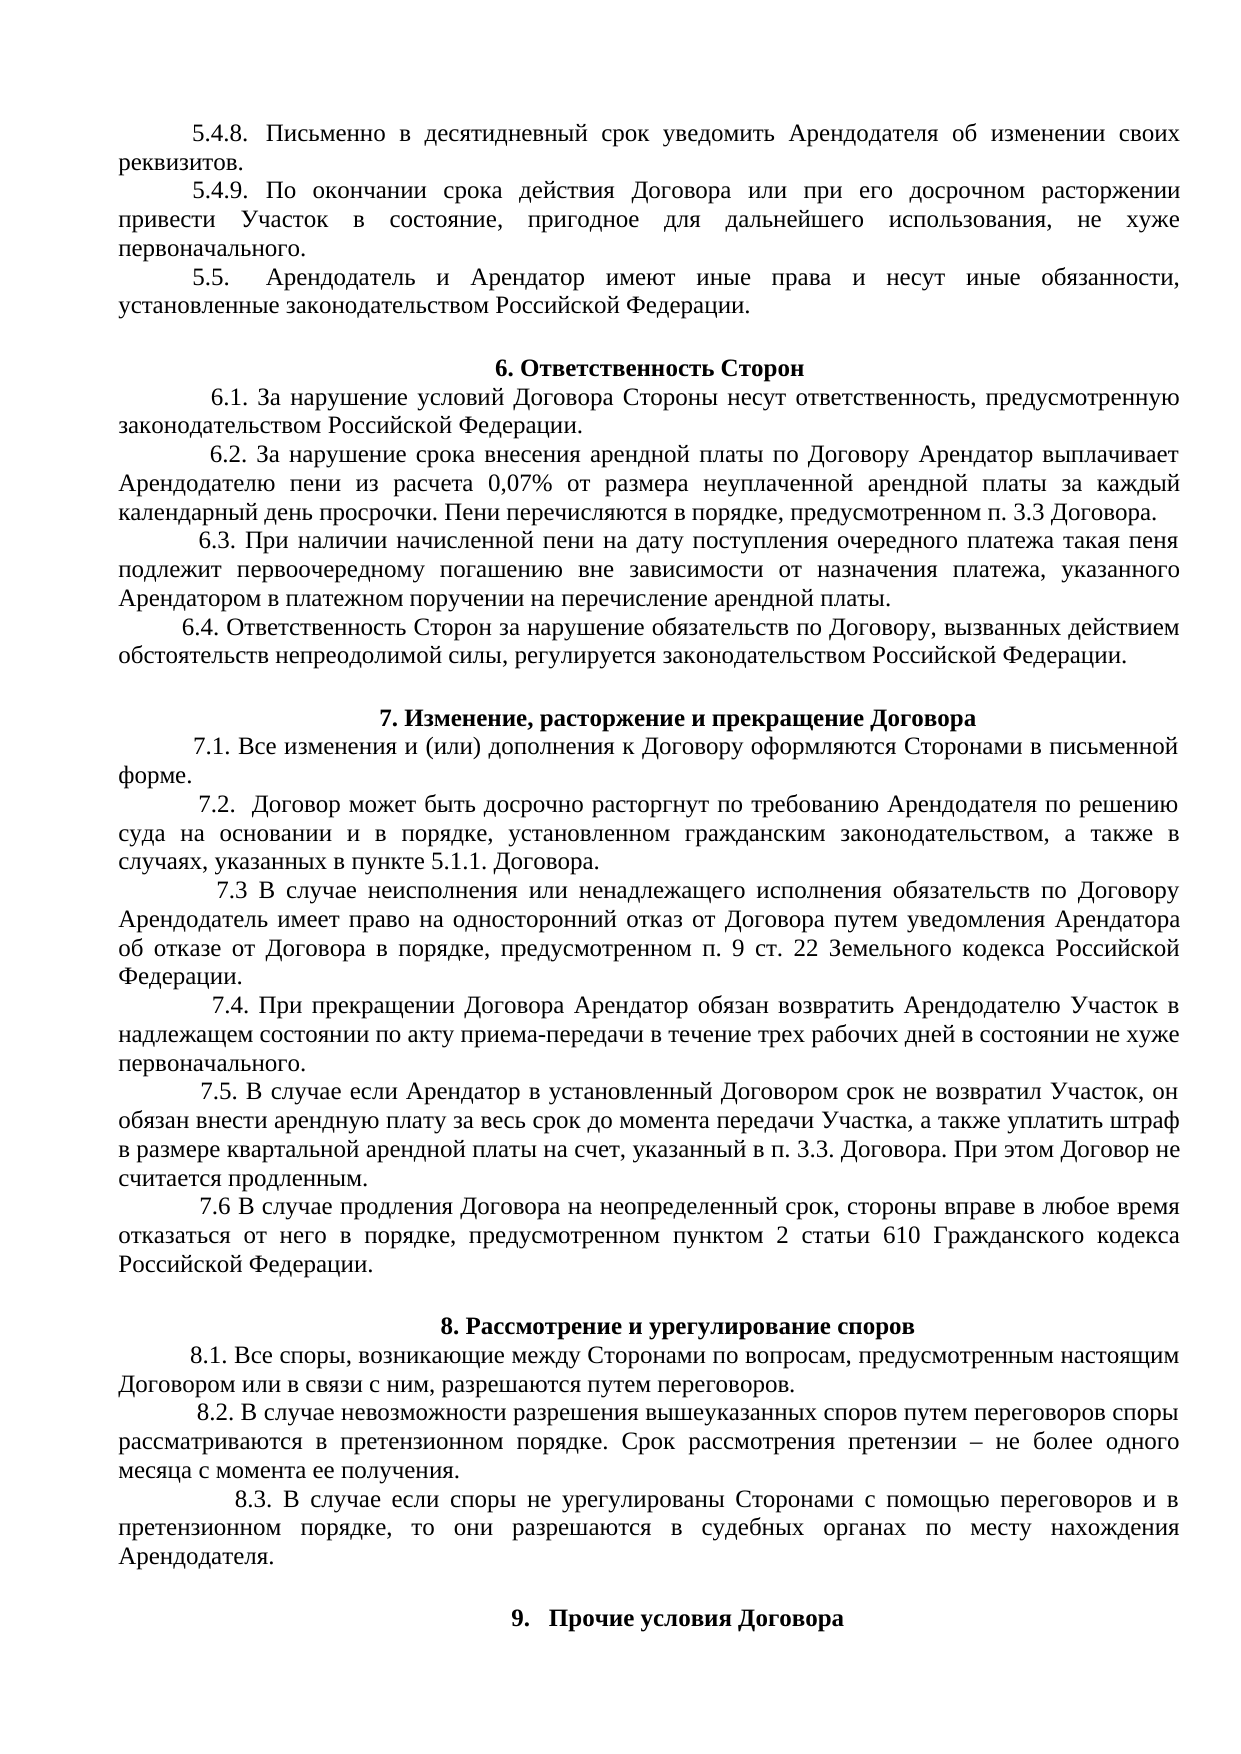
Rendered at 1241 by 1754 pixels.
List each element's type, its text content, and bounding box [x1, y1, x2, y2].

list Арендодатель и Арендатор имеют иные права и несут иные обязанности, установленные законодательством Российской Федерации. [118, 262, 1181, 319]
text 7.4. При прекращении Договора Арендатор обязан возвратить Арендодателю Участок в надлежащем состоянии по акту приема-передачи в течение трех рабочих дней в состоянии не хуже первоначального. [118, 990, 1181, 1076]
text 7.1. Все изменения и (или) дополнения к Договору оформляются Сторонами в письменной форме. [118, 731, 1181, 789]
text 6.3. При наличии начисленной пени на дату поступления очередного платежа такая пеня подлежит первоочередному погашению вне зависимости от назначения платежа, указанного Арендатором в платежном поручении на перечисление арендной платы. [118, 525, 1181, 612]
list По окончании срока действия Договора или при его досрочном расторжении привести Участок в состояние, пригодное для дальнейшего использования, не хуже первоначального. [118, 176, 1181, 262]
text 6. Ответственность Сторон [118, 353, 1181, 382]
list Письменно в десятидневный срок уведомить Арендодателя об изменении своих реквизитов. [118, 118, 1181, 176]
text 6.4. Ответственность Сторон за нарушение обязательств по Договору, вызванных действием обстоятельств непреодолимой силы, регулируется законодательством Российской Федерации. [118, 612, 1181, 669]
text 8.2. В случае невозможности разрешения вышеуказанных споров путем переговоров споры рассматриваются в претензионном порядке. Срок рассмотрения претензии – не более одного месяца с момента ее получения. [118, 1397, 1181, 1484]
text 8.1. Все споры, возникающие между Сторонами по вопросам, предусмотренным настоящим Договором или в связи с ним, разрешаются путем переговоров. [118, 1340, 1181, 1397]
text 7.5. В случае если Арендатор в установленный Договором срок не возвратил Участок, он обязан внести арендную плату за весь срок до момента передачи Участка, а также уплатить штраф в размере квартальной арендной платы на счет, указанный в п. 3.3. Договора. При этом Договор не считается продленным. [118, 1076, 1181, 1191]
text 6.2. За нарушение срока внесения арендной платы по Договору Арендатор выплачивает Арендодателю пени из расчета 0,07% от размера неуплаченной арендной платы за каждый календарный день просрочки. Пени перечисляются в порядке, предусмотренном п. 3.3 Договора. [118, 439, 1181, 525]
list Прочие условия Договора [174, 1603, 1181, 1632]
text 7. Изменение, расторжение и прекращение Договора [174, 703, 1181, 731]
text 7.3 В случае неисполнения или ненадлежащего исполнения обязательств по Договору Арендодатель имеет право на односторонний отказ от Договора путем уведомления Арендатора об отказе от Договора в порядке, предусмотренном п. 9 ст. 22 Земельного кодекса Российской Федерации. [118, 875, 1181, 990]
text 7.2. Договор может быть досрочно расторгнут по требованию Арендодателя по решению суда на основании и в порядке, установленном гражданским законодательством, а также в случаях, указанных в пункте 5.1.1. Договора. [118, 789, 1181, 875]
text 8.3. В случае если споры не урегулированы Сторонами с помощью переговоров и в претензионном порядке, то они разрешаются в судебных органах по месту нахождения Арендодателя. [118, 1484, 1181, 1570]
text 7.6 В случае продления Договора на неопределенный срок, стороны вправе в любое время отказаться от него в порядке, предусмотренном пунктом 2 статьи 610 Гражданского кодекса Российской Федерации. [118, 1191, 1181, 1278]
text 6.1. За нарушение условий Договора Стороны несут ответственность, предусмотренную законодательством Российской Федерации. [118, 382, 1181, 439]
text 8. Рассмотрение и урегулирование споров [174, 1311, 1181, 1340]
